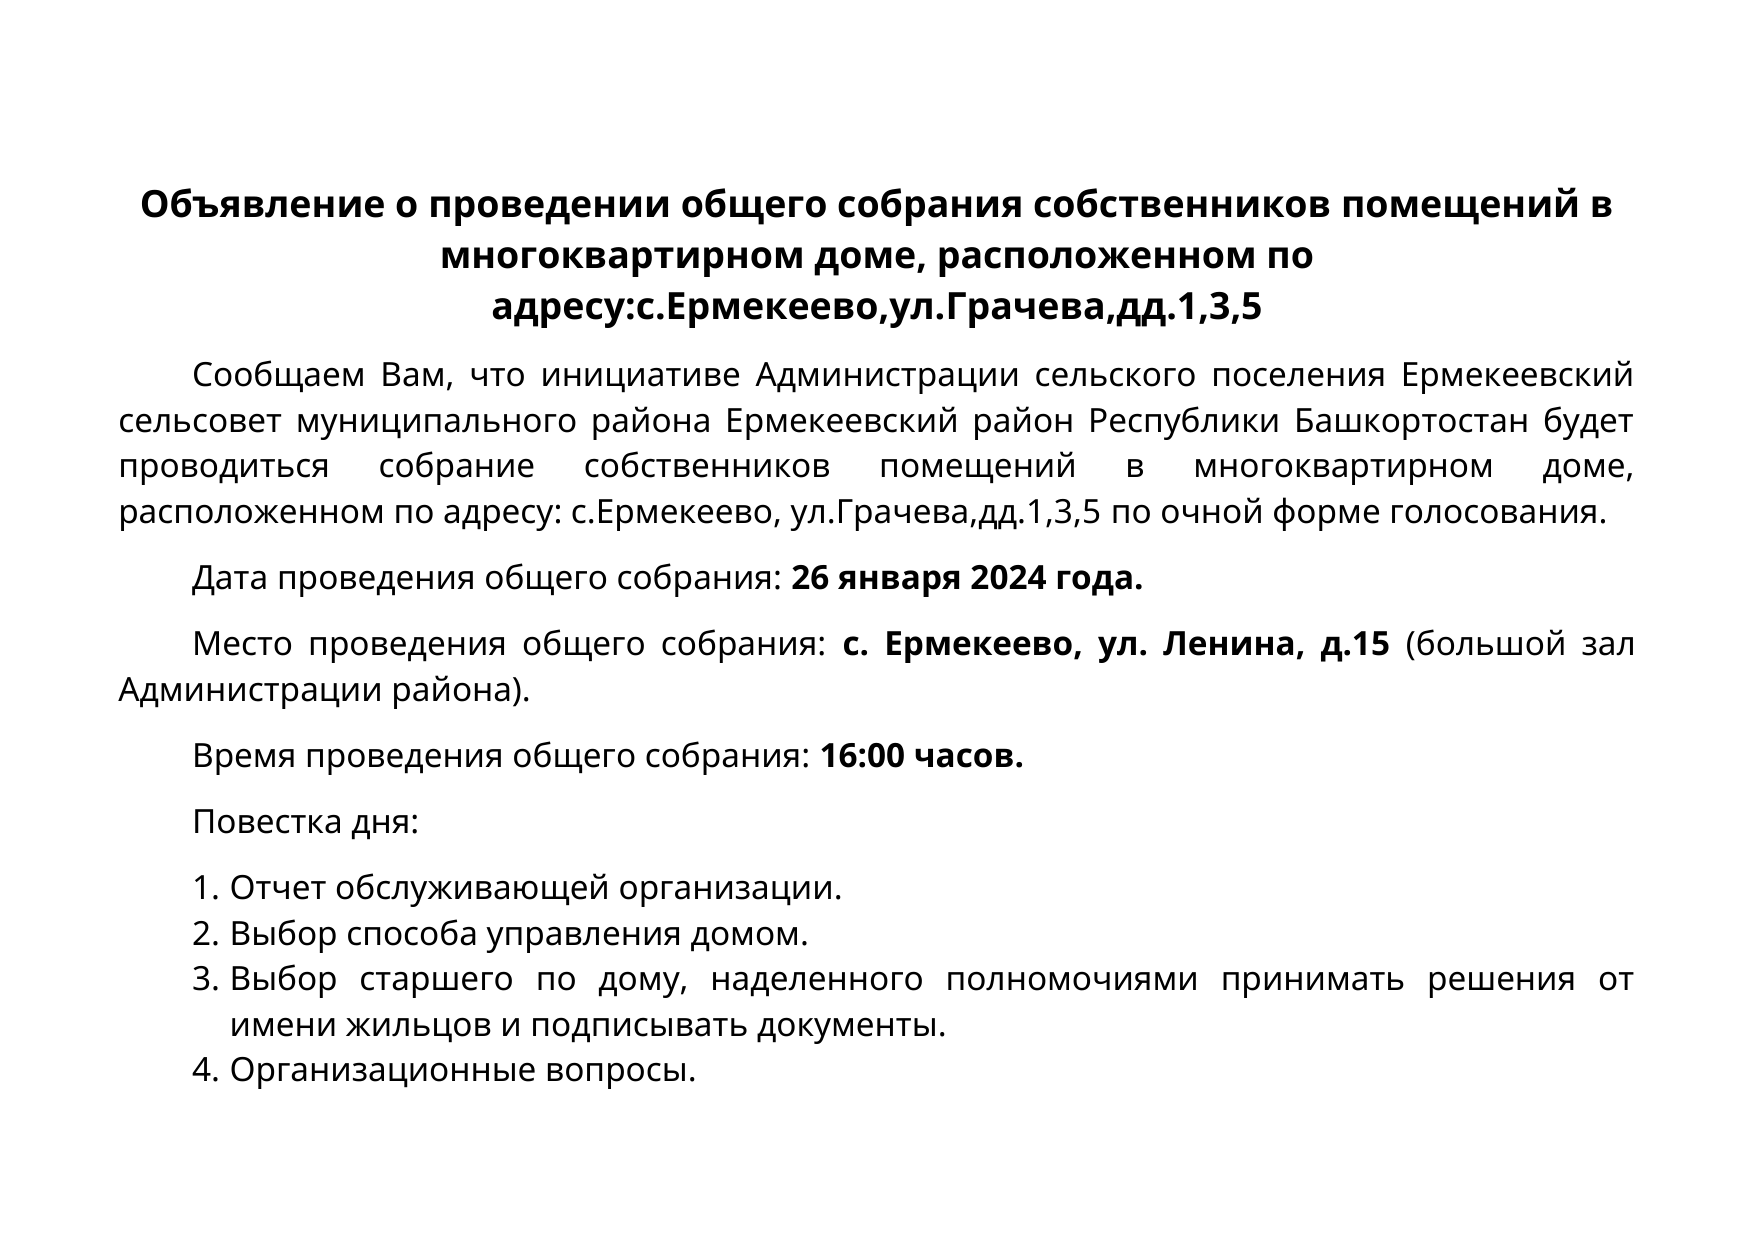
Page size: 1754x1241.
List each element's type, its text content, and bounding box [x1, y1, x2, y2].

list Выбор старшего по дому, наделенного полномочиями принимать решения от имени жильцов и подписывать документы. [192, 955, 1636, 1046]
text Повестка дня: [118, 798, 1636, 843]
text Время проведения общего собрания: 16:00 часов. [118, 732, 1636, 777]
list Отчет обслуживающей организации. [192, 864, 1636, 909]
list Выбор способа управления домом. [192, 909, 1636, 955]
text Дата проведения общего собрания: 26 января 2024 года. [118, 554, 1636, 599]
list Организационные вопросы. [192, 1046, 1636, 1091]
text Место проведения общего собрания: с. Ермекеево, ул. Ленина, д.15 (большой зал Администрации района). [118, 620, 1636, 711]
text Сообщаем Вам, что инициативе Администрации сельского поселения Ермекеевский сельсовет муниципального района Ермекеевский район Республики Башкортостан будет проводиться собрание собственников помещений в многоквартирном доме, расположенном по адресу: с.Ермекеево, ул.Грачева,дд.1,3,5 по очной форме голосования. [118, 351, 1636, 533]
text Объявление о проведении общего собрания собственников помещений в многоквартирном доме, расположенном по адресу:с.Ермекеево,ул.Грачева,дд.1,3,5 [118, 177, 1636, 330]
